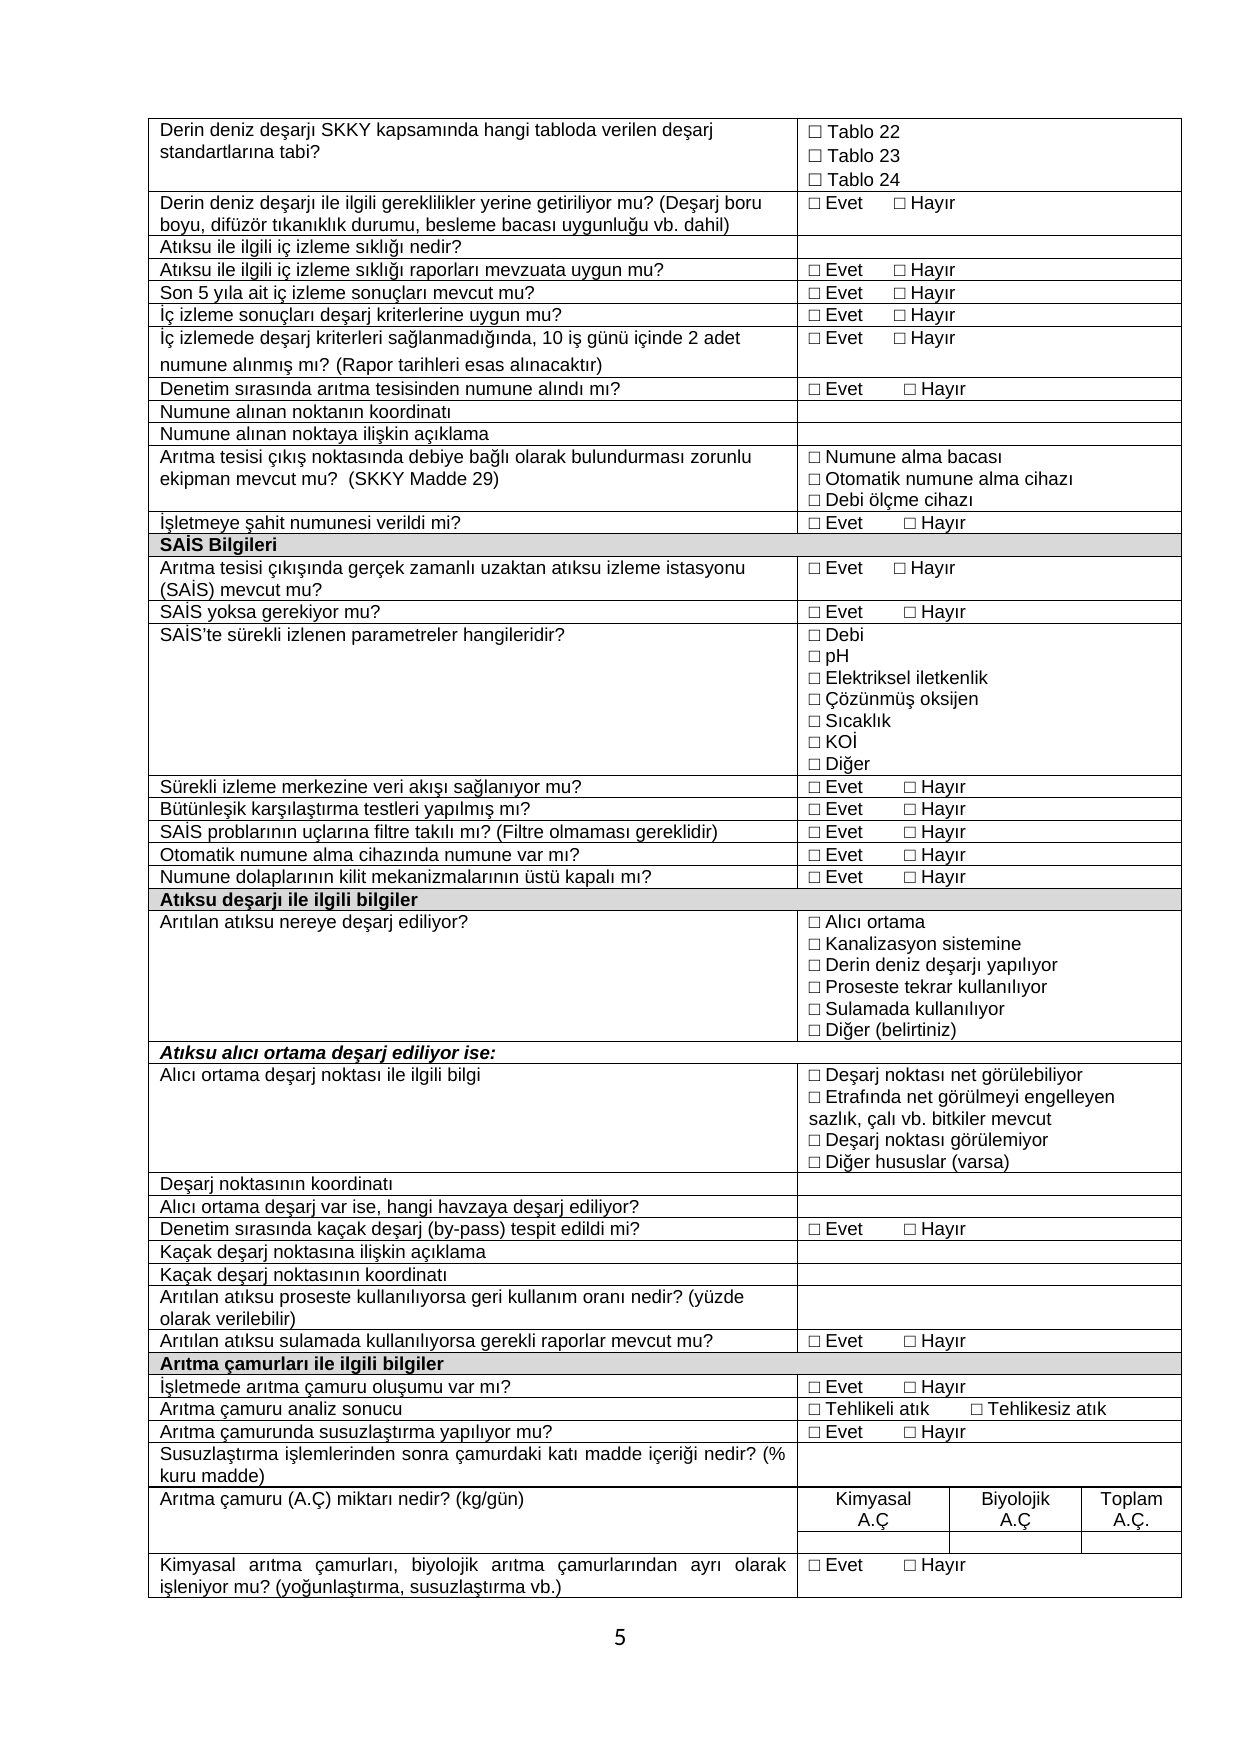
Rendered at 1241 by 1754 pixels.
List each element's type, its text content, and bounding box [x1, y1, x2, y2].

table_cell Sürekli izleme merkezine veri akışı sağlanıyor mu? [149, 776, 797, 797]
table_cell [798, 1173, 1181, 1194]
table_cell Kimyasal A.Ç [798, 1488, 949, 1531]
table_cell Atıksu alıcı ortama deşarj ediliyor ise: [149, 1042, 1181, 1063]
table_cell □ Evet □ Hayır [798, 1554, 1181, 1597]
table_cell Arıtılan atıksu proseste kullanılıyorsa geri kullanım oranı nedir? (yüzde olarak verilebilir) [149, 1286, 797, 1329]
table_cell □ Debi □ pH □ Elektriksel iletkenlik □ Çözünmüş oksijen □ Sıcaklık □ KOİ □ Diğer [798, 624, 1181, 774]
table_cell [798, 1532, 949, 1553]
table_cell Susuzlaştırma işlemlerinden sonra çamurdaki katı madde içeriği nedir? (% kuru madde) [149, 1443, 797, 1486]
table_cell [798, 401, 1181, 422]
table_cell SAİS Bilgileri [149, 534, 1181, 556]
table_cell Arıtılan atıksu sulamada kullanılıyorsa gerekli raporlar mevcut mu? [149, 1330, 797, 1352]
table_cell Alıcı ortama deşarj noktası ile ilgili bilgi [149, 1064, 797, 1172]
table_cell □ Evet □ Hayır [798, 259, 1181, 280]
table_cell □ Evet □ Hayır [798, 798, 1181, 820]
table_cell Denetim sırasında arıtma tesisinden numune alındı mı? [149, 378, 797, 399]
table_cell □ Evet □ Hayır [798, 1218, 1181, 1240]
table_cell □ Alıcı ortama □ Kanalizasyon sistemine □ Derin deniz deşarjı yapılıyor □ Proseste tekrar kullanılıyor □ Sulamada kullanılıyor □ Diğer (belirtiniz) [798, 911, 1181, 1041]
table_cell Derin deniz deşarjı ile ilgili gereklilikler yerine getiriliyor mu? (Deşarj boru boyu, difüzör tıkanıklık durumu, besleme bacası uygunluğu vb. dahil) [149, 192, 797, 235]
table_cell □ Evet □ Hayır [798, 1421, 1181, 1442]
table_cell İşletmeye şahit numunesi verildi mi? [149, 512, 797, 533]
table_cell □ Evet □ Hayır [798, 843, 1181, 865]
table_cell □ Tablo 22 □ Tablo 23 □ Tablo 24 [798, 119, 1181, 191]
table_cell SAİS problarının uçlarına filtre takılı mı? (Filtre olmaması gereklidir) [149, 821, 797, 842]
table_cell □ Evet □ Hayır [798, 304, 1181, 326]
table_cell □ Evet □ Hayır [798, 1330, 1181, 1352]
table_cell Derin deniz deşarjı SKKY kapsamında hangi tabloda verilen deşarj standartlarına tabi? [149, 119, 797, 191]
table_cell Arıtma çamurunda susuzlaştırma yapılıyor mu? [149, 1421, 797, 1442]
table_cell Arıtma tesisi çıkış noktasında debiye bağlı olarak bulundurması zorunlu ekipman mevcut mu? (SKKY Madde 29) [149, 446, 797, 511]
table_cell Arıtma çamurları ile ilgili bilgiler [149, 1353, 1181, 1374]
table_cell □ Evet □ Hayır [798, 821, 1181, 842]
table_cell □ Evet □ Hayır [798, 512, 1181, 533]
table_cell Atıksu deşarjı ile ilgili bilgiler [149, 889, 1181, 910]
table_cell Arıtılan atıksu nereye deşarj ediliyor? [149, 911, 797, 1041]
table_cell SAİS yoksa gerekiyor mu? [149, 601, 797, 622]
table_cell Kaçak deşarj noktasının koordinatı [149, 1264, 797, 1285]
table_cell [798, 1286, 1181, 1329]
table_cell Numune dolaplarının kilit mekanizmalarının üstü kapalı mı? [149, 866, 797, 887]
table_cell □ Evet □ Hayır [798, 192, 1181, 235]
table_cell Son 5 yıla ait iç izleme sonuçları mevcut mu? [149, 281, 797, 303]
table_cell Atıksu ile ilgili iç izleme sıklığı raporları mevzuata uygun mu? [149, 259, 797, 280]
table_cell [1082, 1532, 1181, 1553]
table_cell □ Tehlikeli atık □ Tehlikesiz atık [798, 1398, 1181, 1419]
table_cell İşletmede arıtma çamuru oluşumu var mı? [149, 1375, 797, 1397]
table_cell □ Evet □ Hayır [798, 601, 1181, 622]
table_cell □ Deşarj noktası net görülebiliyor □ Etrafında net görülmeyi engelleyen sazlık, çalı vb. bitkiler mevcut □ Deşarj noktası görülemiyor □ Diğer hususlar (varsa) [798, 1064, 1181, 1172]
table_cell [798, 236, 1181, 258]
table_cell Otomatik numune alma cihazında numune var mı? [149, 843, 797, 865]
table_cell [798, 423, 1181, 445]
table_cell Numune alınan noktaya ilişkin açıklama [149, 423, 797, 445]
table_cell SAİS’te sürekli izlenen parametreler hangileridir? [149, 624, 797, 774]
table_cell Kaçak deşarj noktasına ilişkin açıklama [149, 1241, 797, 1262]
table_cell □ Evet □ Hayır [798, 557, 1181, 600]
table_cell □ Evet □ Hayır [798, 866, 1181, 887]
table_cell □ Evet □ Hayır [798, 378, 1181, 399]
table_cell Denetim sırasında kaçak deşarj (by-pass) tespit edildi mi? [149, 1218, 797, 1240]
table_cell Toplam A.Ç. [1082, 1488, 1181, 1531]
table_cell Arıtma çamuru (A.Ç) miktarı nedir? (kg/gün) [149, 1488, 797, 1553]
table_cell Arıtma tesisi çıkışında gerçek zamanlı uzaktan atıksu izleme istasyonu (SAİS) mevcut mu? [149, 557, 797, 600]
table_cell Alıcı ortama deşarj var ise, hangi havzaya deşarj ediliyor? [149, 1196, 797, 1217]
table_cell □ Numune alma bacası □ Otomatik numune alma cihazı □ Debi ölçme cihazı [798, 446, 1181, 511]
table_cell □ Evet □ Hayır [798, 1375, 1181, 1397]
table_cell □ Evet □ Hayır [798, 327, 1181, 377]
table_cell □ Evet □ Hayır [798, 281, 1181, 303]
table_cell [798, 1264, 1181, 1285]
table_cell Numune alınan noktanın koordinatı [149, 401, 797, 422]
table_cell [798, 1443, 1181, 1486]
table_cell Arıtma çamuru analiz sonucu [149, 1398, 797, 1419]
table_cell Kimyasal arıtma çamurları, biyolojik arıtma çamurlarından ayrı olarak işleniyor mu? (yoğunlaştırma, susuzlaştırma vb.) [149, 1554, 797, 1597]
table_cell [798, 1241, 1181, 1262]
table_cell İç izlemede deşarj kriterleri sağlanmadığında, 10 iş günü içinde 2 adet numune alınmış mı? (Rapor tarihleri esas alınacaktır) [149, 327, 797, 377]
table_cell Deşarj noktasının koordinatı [149, 1173, 797, 1194]
table_cell [950, 1532, 1081, 1553]
table_cell İç izleme sonuçları deşarj kriterlerine uygun mu? [149, 304, 797, 326]
table_cell Atıksu ile ilgili iç izleme sıklığı nedir? [149, 236, 797, 258]
table_cell Biyolojik A.Ç [950, 1488, 1081, 1531]
table_cell [798, 1196, 1181, 1217]
table_cell Bütünleşik karşılaştırma testleri yapılmış mı? [149, 798, 797, 820]
table_cell □ Evet □ Hayır [798, 776, 1181, 797]
